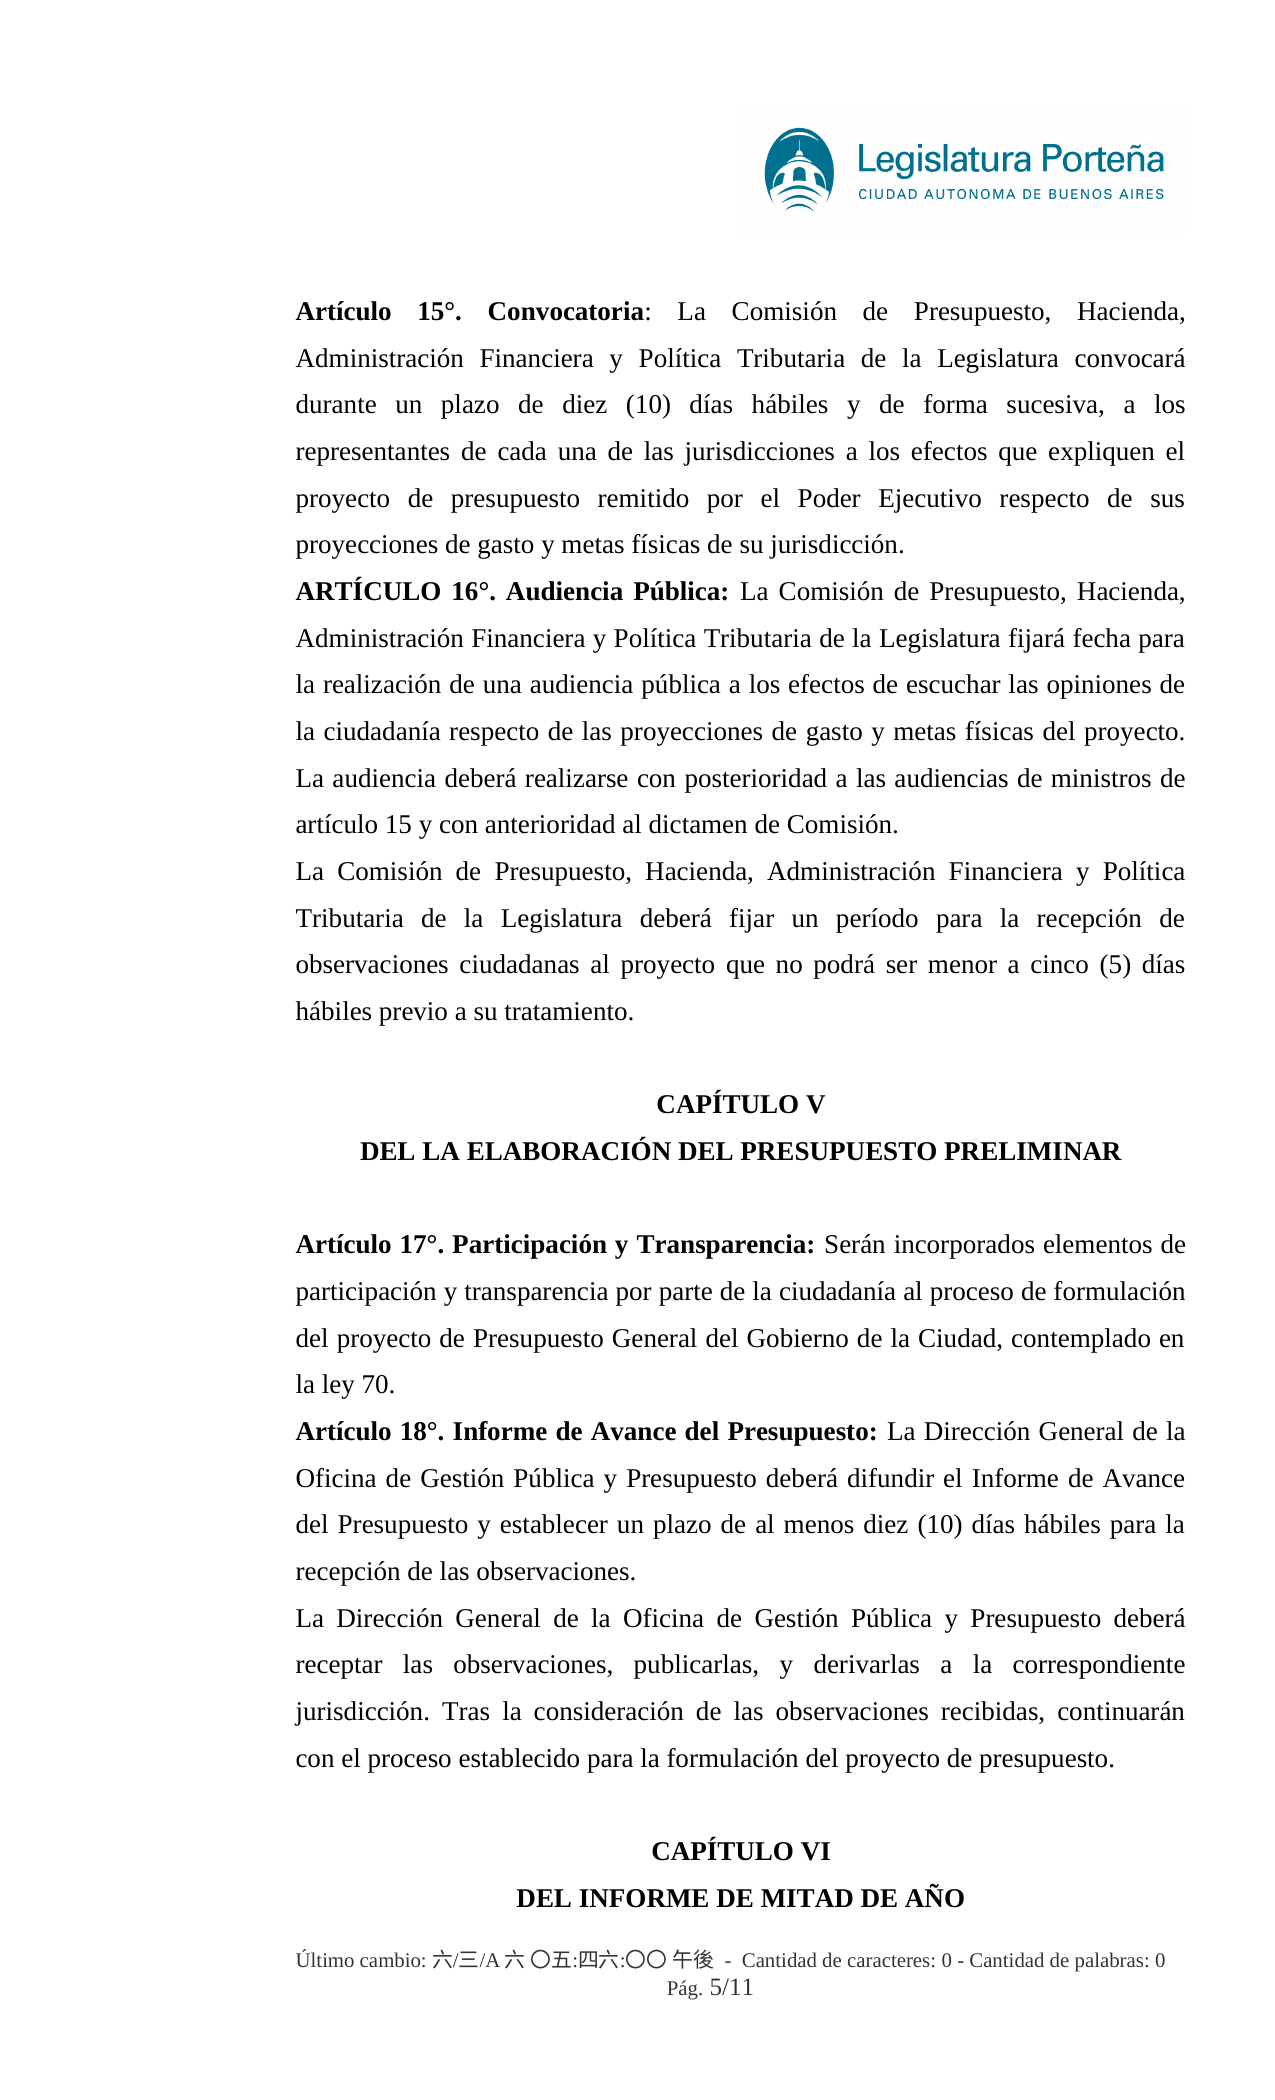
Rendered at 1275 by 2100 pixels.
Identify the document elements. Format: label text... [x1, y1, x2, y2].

text DEL INFORME DE MITAD DE AÑO [295, 1882, 1186, 1913]
text Artículo 17°. Participación y Transparencia: Serán incorporados elementos de participación y transparencia por parte de la ciudadanía al proceso de formulación del proyecto de Presupuesto General del Gobierno de la Ciudad, contemplado en la ley 70. [295, 1229, 1186, 1400]
text CAPÍTULO VI [295, 1835, 1186, 1866]
text CAPÍTULO V [295, 1089, 1186, 1120]
text ARTÍCULO 16°. Audiencia Pública: La Comisión de Presupuesto, Hacienda, Administración Financiera y Política Tributaria de la Legislatura fijará fecha para la realización de una audiencia pública a los efectos de escuchar las opiniones de la ciudadanía respecto de las proyecciones de gasto y metas físicas del proyecto. La audiencia deberá realizarse con posterioridad a las audiencias de ministros de artículo 15 y con anterioridad al dictamen de Comisión. [295, 575, 1186, 840]
text La Comisión de Presupuesto, Hacienda, Administración Financiera y Política Tributaria de la Legislatura deberá fijar un período para la recepción de observaciones ciudadanas al proyecto que no podrá ser menor a cinco (5) días hábiles previo a su tratamiento. [295, 855, 1186, 1026]
text DEL LA ELABORACIÓN DEL PRESUPUESTO PRELIMINAR [295, 1135, 1186, 1166]
text Artículo 15°. Convocatoria: La Comisión de Presupuesto, Hacienda, Administración Financiera y Política Tributaria de la Legislatura convocará durante un plazo de diez (10) días hábiles y de forma sucesiva, a los representantes de cada una de las jurisdicciones a los efectos que expliquen el proyecto de presupuesto remitido por el Poder Ejecutivo respecto de sus proyecciones de gasto y metas físicas de su jurisdicción. [295, 295, 1186, 560]
text La Dirección General de la Oficina de Gestión Pública y Presupuesto deberá receptar las observaciones, publicarlas, y derivarlas a la correspondiente jurisdicción. Tras la consideración de las observaciones recibidas, continuarán con el proceso establecido para la formulación del proyecto de presupuesto. [295, 1602, 1186, 1773]
picture [741, 103, 1187, 236]
text Artículo 18°. Informe de Avance del Presupuesto: La Dirección General de la Oficina de Gestión Pública y Presupuesto deberá difundir el Informe de Avance del Presupuesto y establecer un plazo de al menos diez (10) días hábiles para la recepción de las observaciones. [295, 1415, 1186, 1586]
